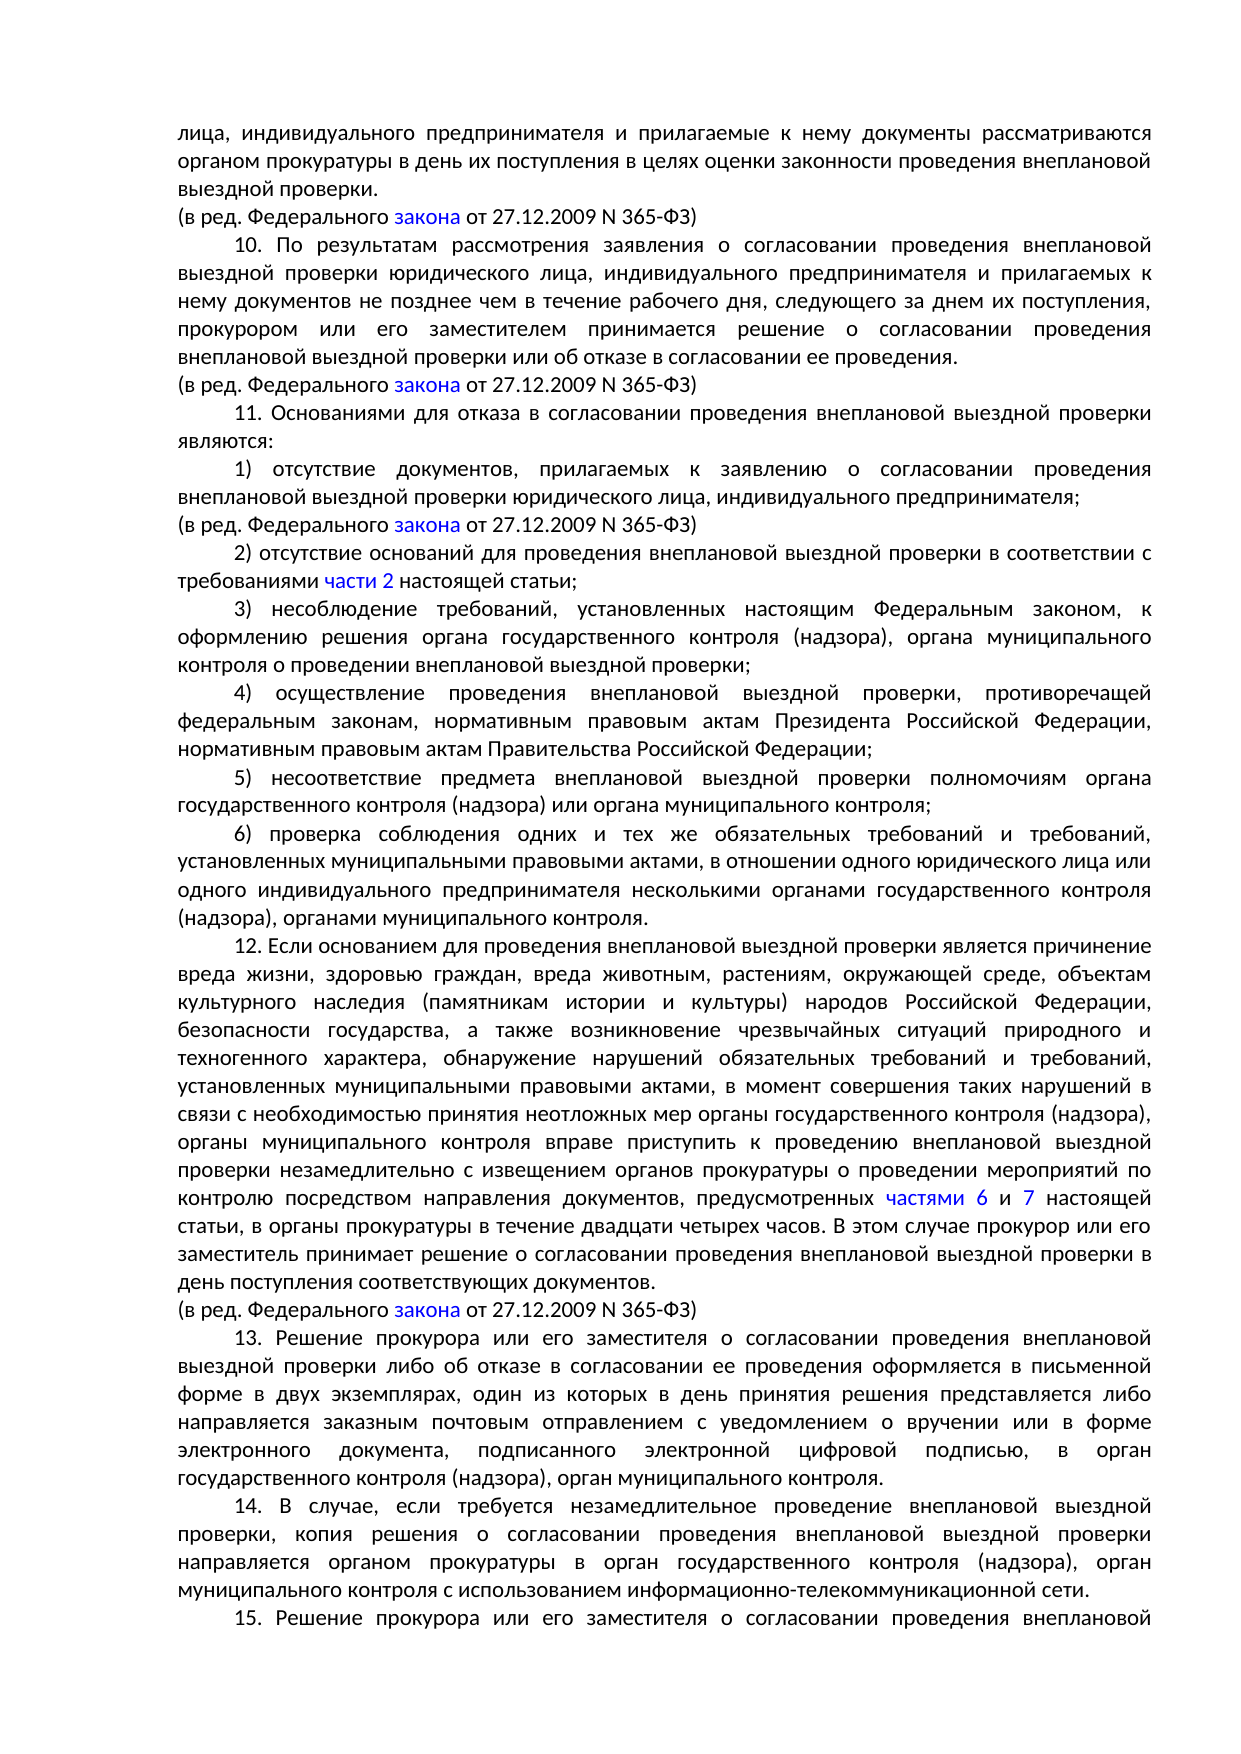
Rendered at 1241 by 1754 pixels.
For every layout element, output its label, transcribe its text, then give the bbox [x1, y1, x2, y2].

text 3) несоблюдение требований, установленных настоящим Федеральным законом, к оформлению решения органа государственного контроля (надзора), органа муниципального контроля о проведении внеплановой выездной проверки; [177, 594, 1152, 678]
text (в ред. Федерального закона от 27.12.2009 N 365-ФЗ) [177, 1295, 1152, 1323]
text 4) осуществление проведения внеплановой выездной проверки, противоречащей федеральным законам, нормативным правовым актам Президента Российской Федерации, нормативным правовым актам Правительства Российской Федерации; [177, 678, 1152, 763]
text (в ред. Федерального закона от 27.12.2009 N 365-ФЗ) [177, 510, 1152, 538]
text 12. Если основанием для проведения внеплановой выездной проверки является причинение вреда жизни, здоровью граждан, вреда животным, растениям, окружающей среде, объектам культурного наследия (памятникам истории и культуры) народов Российской Федерации, безопасности государства, а также возникновение чрезвычайных ситуаций природного и техногенного характера, обнаружение нарушений обязательных требований и требований, установленных муниципальными правовыми актами, в момент совершения таких нарушений в связи с необходимостью принятия неотложных мер органы государственного контроля (надзора), органы муниципального контроля вправе приступить к проведению внеплановой выездной проверки незамедлительно с извещением органов прокуратуры о проведении мероприятий по контролю посредством направления документов, предусмотренных частями 6 и 7 настоящей статьи, в органы прокуратуры в течение двадцати четырех часов. В этом случае прокурор или его заместитель принимает решение о согласовании проведения внеплановой выездной проверки в день поступления соответствующих документов. [177, 931, 1152, 1295]
text 11. Основаниями для отказа в согласовании проведения внеплановой выездной проверки являются: [177, 398, 1152, 454]
text 1) отсутствие документов, прилагаемых к заявлению о согласовании проведения внеплановой выездной проверки юридического лица, индивидуального предпринимателя; [177, 454, 1152, 510]
text (в ред. Федерального закона от 27.12.2009 N 365-ФЗ) [177, 370, 1152, 398]
text 13. Решение прокурора или его заместителя о согласовании проведения внеплановой выездной проверки либо об отказе в согласовании ее проведения оформляется в письменной форме в двух экземплярах, один из которых в день принятия решения представляется либо направляется заказным почтовым отправлением с уведомлением о вручении или в форме электронного документа, подписанного электронной цифровой подписью, в орган государственного контроля (надзора), орган муниципального контроля. [177, 1323, 1152, 1491]
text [177, 1603, 1152, 1631]
text 2) отсутствие оснований для проведения внеплановой выездной проверки в соответствии с требованиями части 2 настоящей статьи; [177, 538, 1152, 594]
text 6) проверка соблюдения одних и тех же обязательных требований и требований, установленных муниципальными правовыми актами, в отношении одного юридического лица или одного индивидуального предпринимателя несколькими органами государственного контроля (надзора), органами муниципального контроля. [177, 819, 1152, 931]
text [177, 118, 1152, 202]
text 10. По результатам рассмотрения заявления о согласовании проведения внеплановой выездной проверки юридического лица, индивидуального предпринимателя и прилагаемых к нему документов не позднее чем в течение рабочего дня, следующего за днем их поступления, прокурором или его заместителем принимается решение о согласовании проведения внеплановой выездной проверки или об отказе в согласовании ее проведения. [177, 230, 1152, 370]
text 14. В случае, если требуется незамедлительное проведение внеплановой выездной проверки, копия решения о согласовании проведения внеплановой выездной проверки направляется органом прокуратуры в орган государственного контроля (надзора), орган муниципального контроля с использованием информационно-телекоммуникационной сети. [177, 1491, 1152, 1603]
text 5) несоответствие предмета внеплановой выездной проверки полномочиям органа государственного контроля (надзора) или органа муниципального контроля; [177, 763, 1152, 819]
text (в ред. Федерального закона от 27.12.2009 N 365-ФЗ) [177, 202, 1152, 230]
